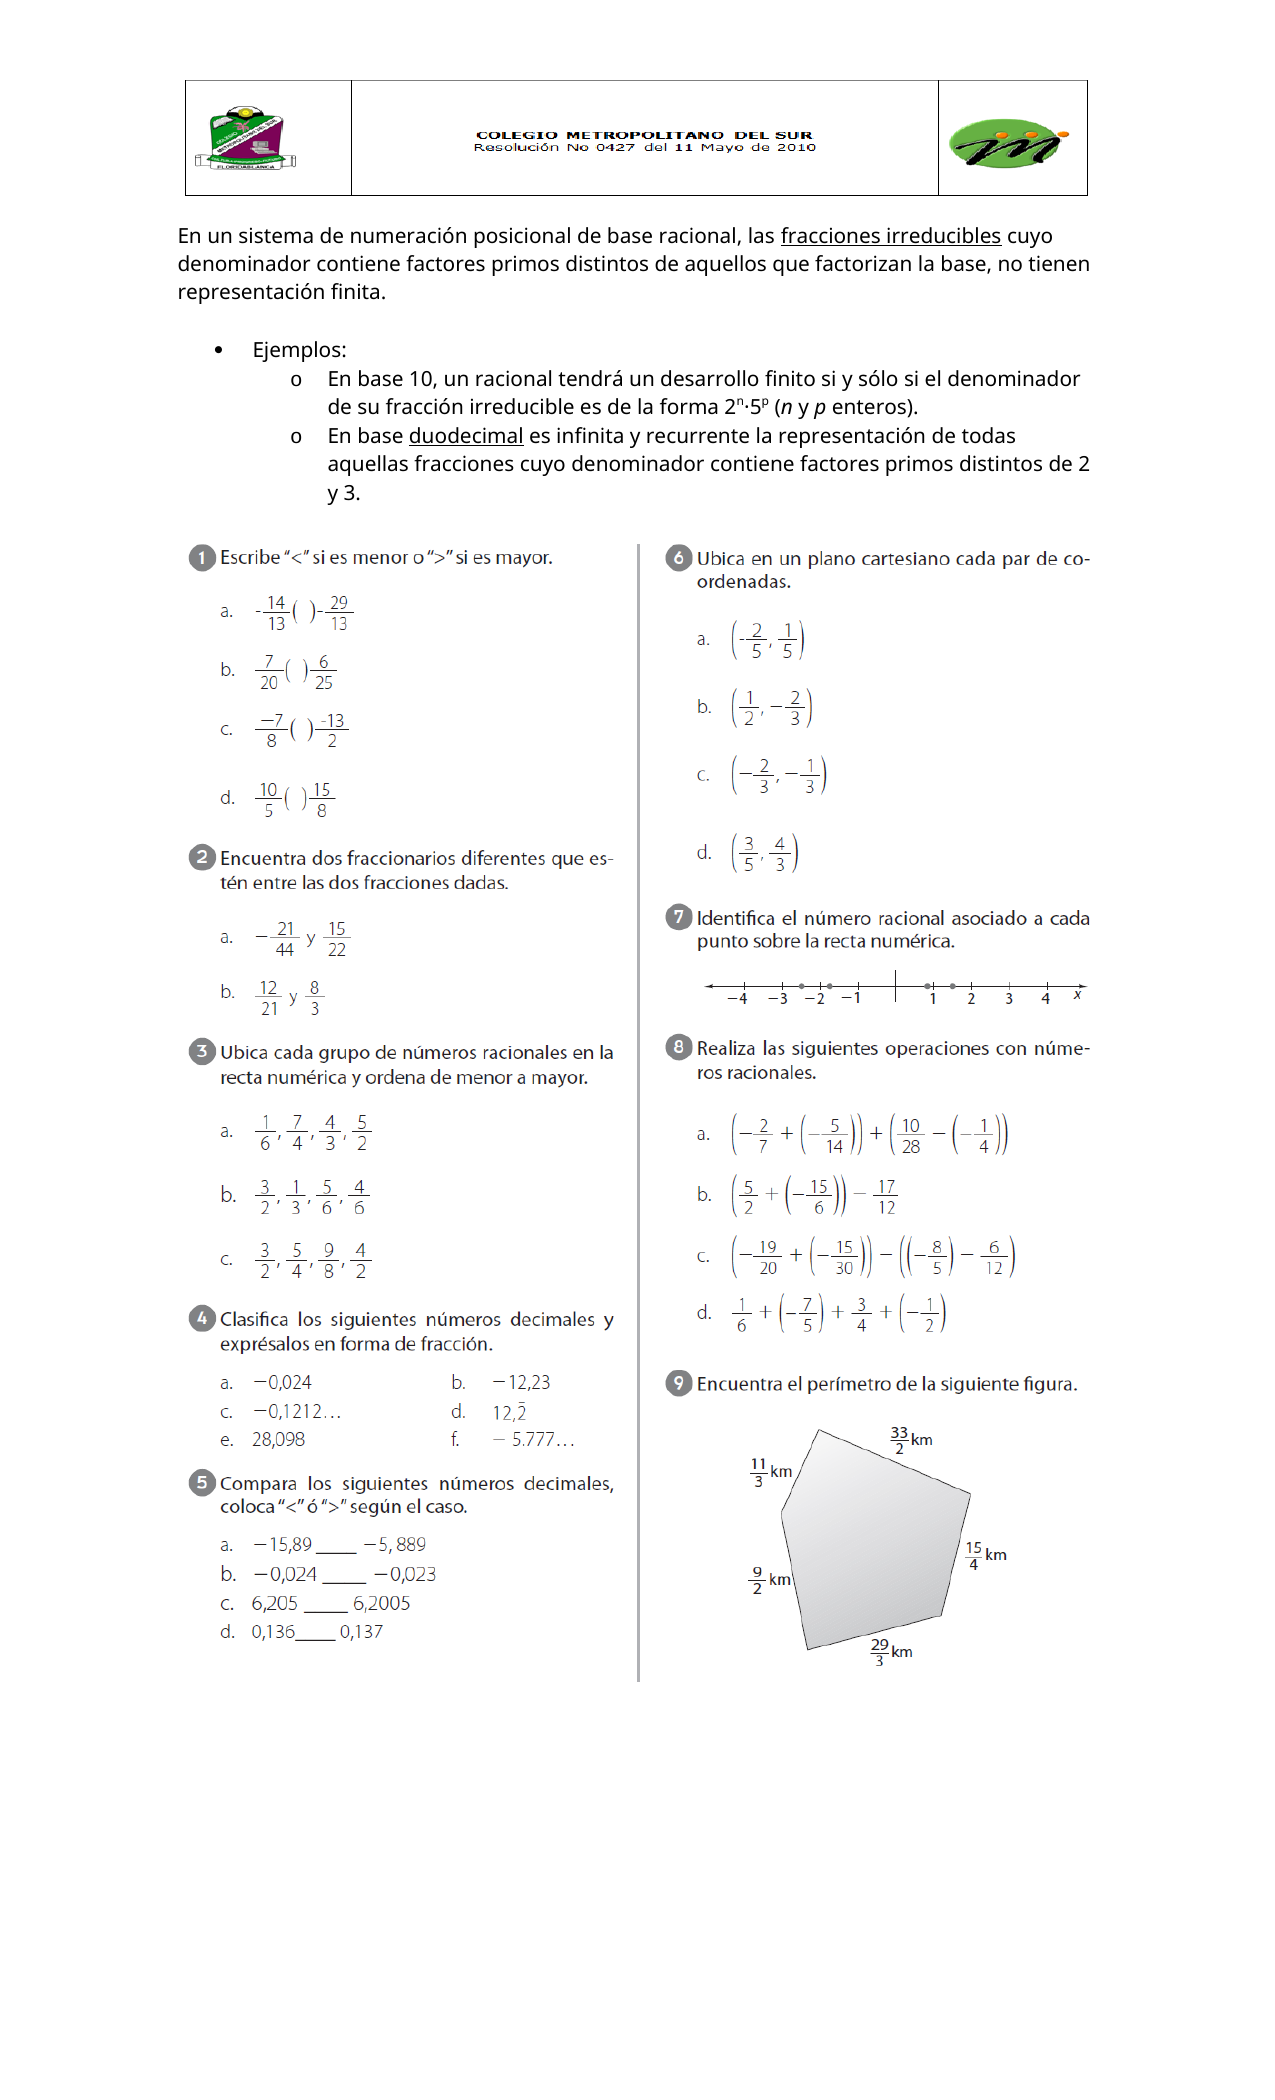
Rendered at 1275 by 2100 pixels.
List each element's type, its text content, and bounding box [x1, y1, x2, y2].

list En base 10, un racional tendrá un desarrollo finito si y sólo si el denominador de su fracción irreducible es de la forma 2n·5p (n y p enteros). [290, 364, 1098, 421]
picture [177, 73, 1098, 200]
list En base duodecimal es infinita y recurrente la representación de todas aquellas fracciones cuyo denominador contiene factores primos distintos de 2 y 3. [290, 421, 1098, 506]
list Ejemplos: [215, 335, 1098, 364]
text En un sistema de numeración posicional de base racional, las fracciones irreducibles cuyo denominador contiene factores primos distintos de aquellos que factorizan la base, no tienen representación finita. [177, 221, 1098, 306]
